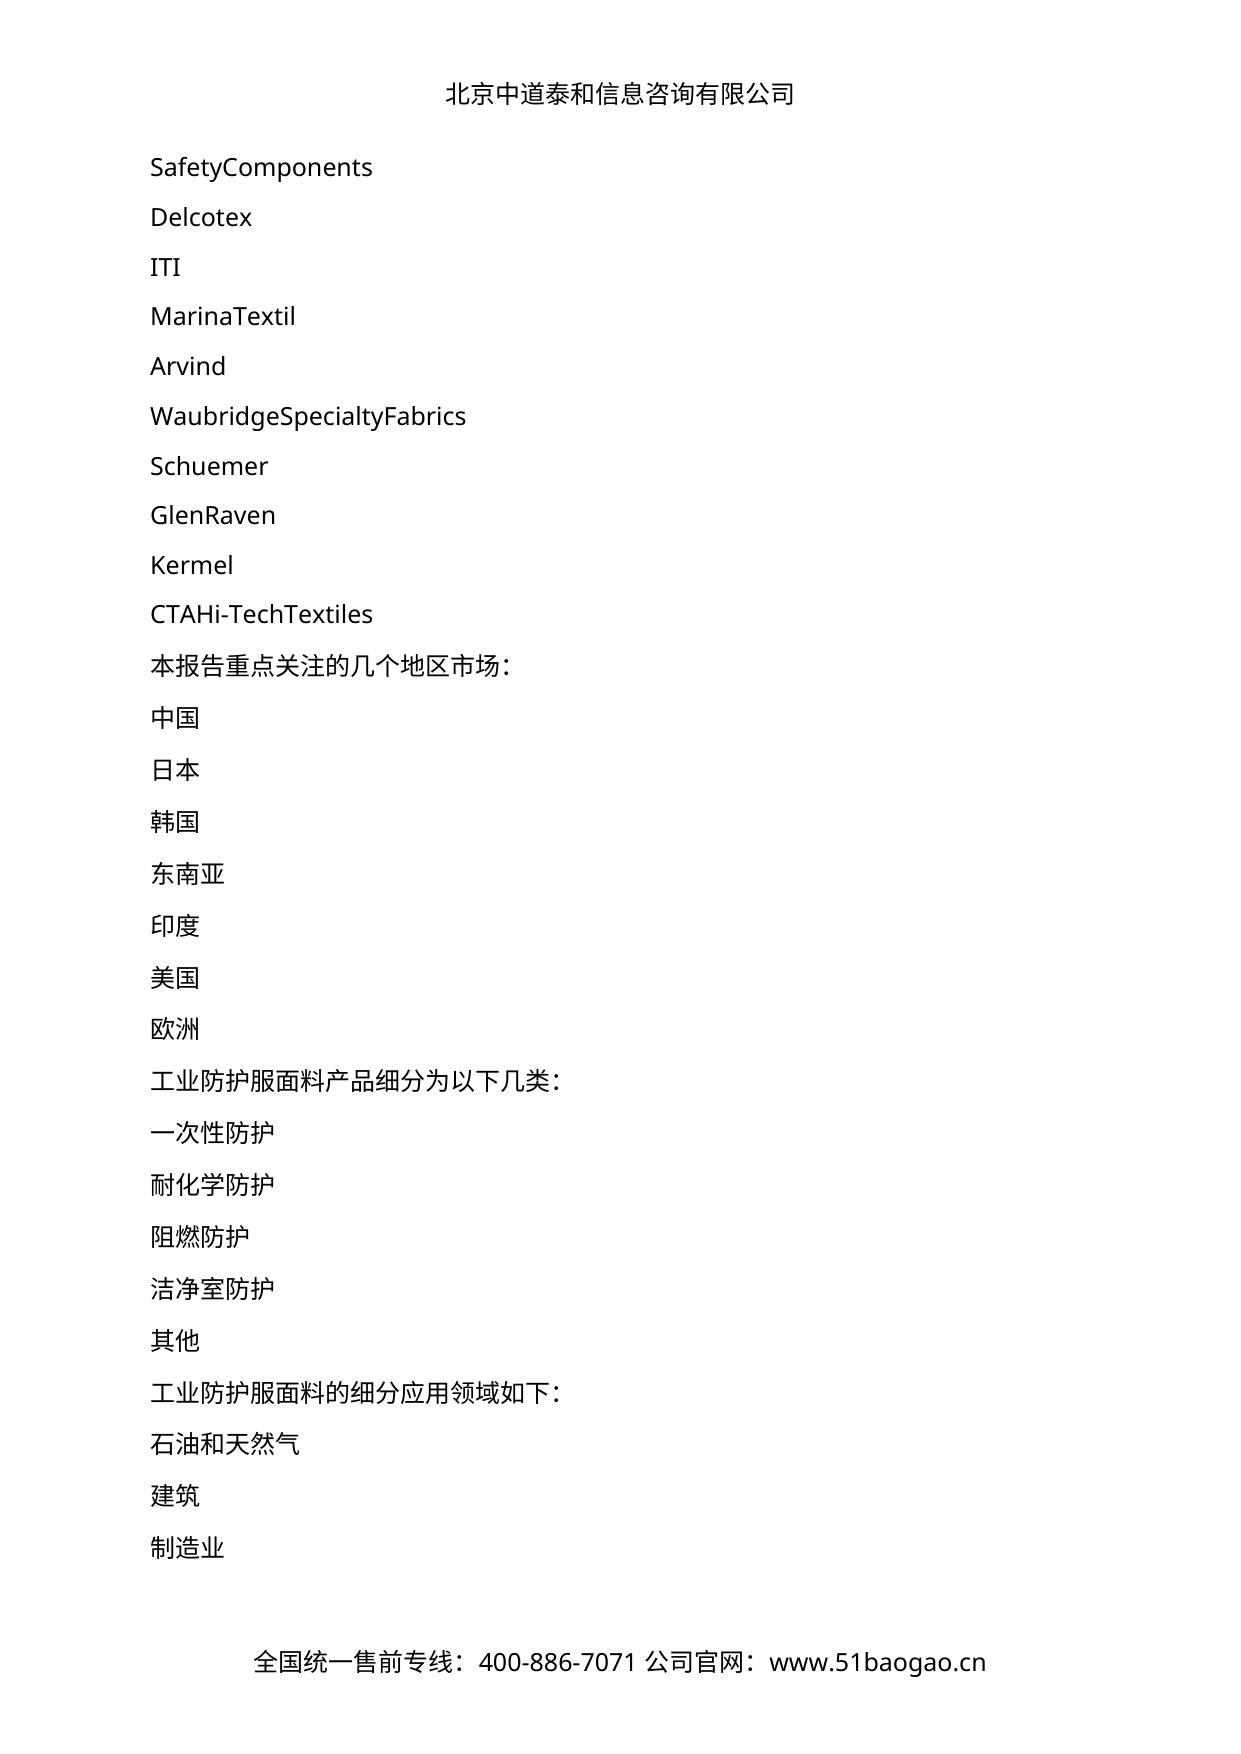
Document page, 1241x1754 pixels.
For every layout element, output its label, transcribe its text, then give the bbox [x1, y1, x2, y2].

text 一次性防护 [150, 1114, 1090, 1150]
text 制造业 [150, 1529, 1090, 1565]
text 工业防护服面料的细分应用领域如下： [150, 1373, 1090, 1409]
text 建筑 [150, 1477, 1090, 1513]
text Arvind [150, 349, 1090, 383]
text 耐化学防护 [150, 1166, 1090, 1202]
text 印度 [150, 906, 1090, 942]
text GlenRaven [150, 498, 1090, 532]
text 欧洲 [150, 1010, 1090, 1046]
text SafetyComponents [150, 150, 1090, 184]
text 美国 [150, 958, 1090, 994]
text WaubridgeSpecialtyFabrics [150, 398, 1090, 432]
text 东南亚 [150, 854, 1090, 891]
text 韩国 [150, 802, 1090, 839]
text 工业防护服面料产品细分为以下几类： [150, 1062, 1090, 1098]
text Delcotex [150, 200, 1090, 234]
text Kermel [150, 547, 1090, 582]
text ITI [150, 249, 1090, 283]
text 其他 [150, 1321, 1090, 1357]
text MarinaTextil [150, 299, 1090, 333]
text 本报告重点关注的几个地区市场： [150, 647, 1090, 683]
text Schuemer [150, 448, 1090, 482]
text CTAHi-TechTextiles [150, 597, 1090, 631]
text 日本 [150, 751, 1090, 787]
text 石油和天然气 [150, 1425, 1090, 1461]
text 阻燃防护 [150, 1217, 1090, 1254]
text 洁净室防护 [150, 1269, 1090, 1306]
text 中国 [150, 699, 1090, 735]
